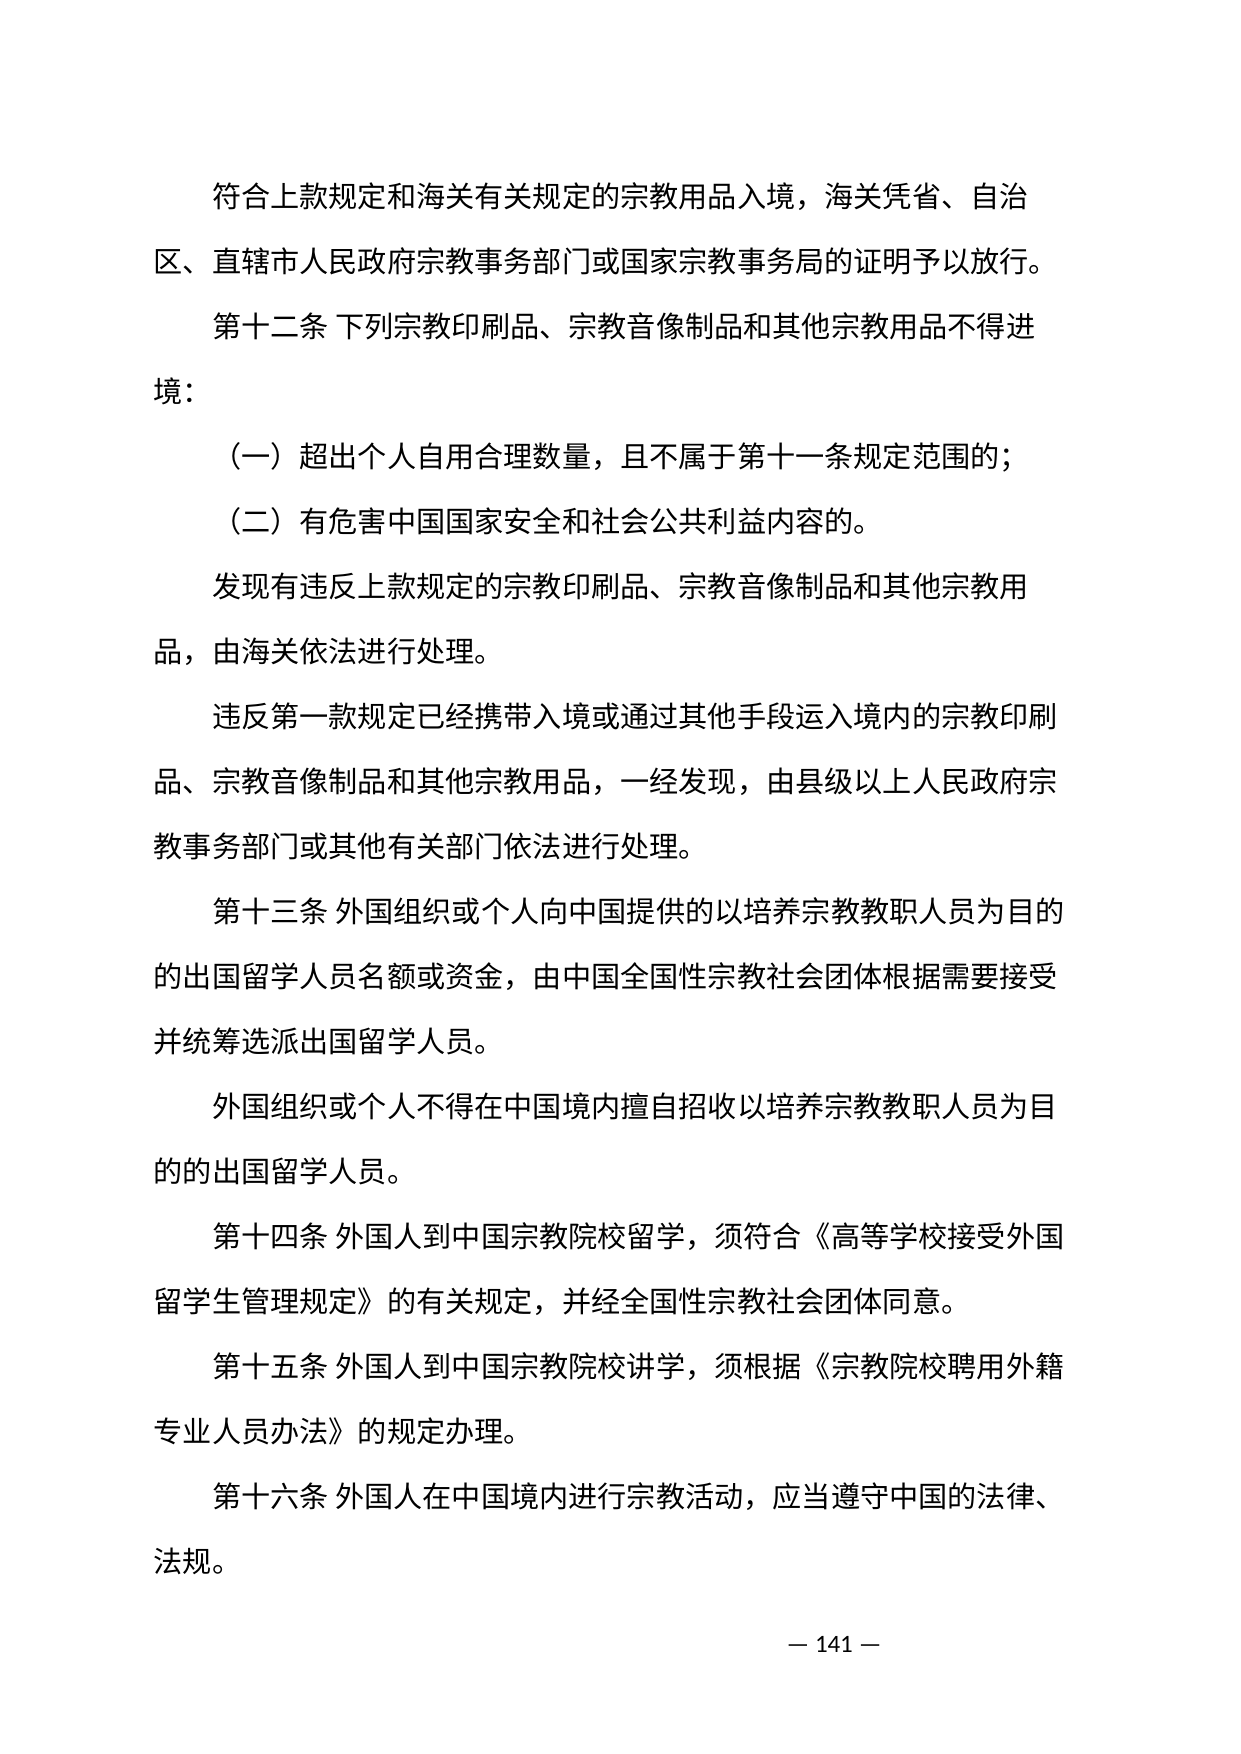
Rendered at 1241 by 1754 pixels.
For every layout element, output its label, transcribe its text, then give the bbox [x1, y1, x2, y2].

text 违反第一款规定已经携带入境或通过其他手段运入境内的宗教印刷品、宗教音像制品和其他宗教用品，一经发现，由县级以上人民政府宗教事务部门或其他有关部门依法进行处理。 [153, 682, 1087, 877]
text 第十三条 外国组织或个人向中国提供的以培养宗教教职人员为目的的出国留学人员名额或资金，由中国全国性宗教社会团体根据需要接受并统筹选派出国留学人员。 [153, 877, 1087, 1072]
text 第十二条 下列宗教印刷品、宗教音像制品和其他宗教用品不得进境： [153, 292, 1087, 422]
text 符合上款规定和海关有关规定的宗教用品入境，海关凭省、自治区、直辖市人民政府宗教事务部门或国家宗教事务局的证明予以放行。 [153, 162, 1087, 292]
text 发现有违反上款规定的宗教印刷品、宗教音像制品和其他宗教用品，由海关依法进行处理。 [153, 552, 1087, 682]
text 第十四条 外国人到中国宗教院校留学，须符合《高等学校接受外国留学生管理规定》的有关规定，并经全国性宗教社会团体同意。 [153, 1202, 1087, 1332]
text （二）有危害中国国家安全和社会公共利益内容的。 [153, 487, 1087, 552]
text 第十六条 外国人在中国境内进行宗教活动，应当遵守中国的法律、法规。 [153, 1462, 1087, 1592]
text 第十五条 外国人到中国宗教院校讲学，须根据《宗教院校聘用外籍专业人员办法》的规定办理。 [153, 1332, 1087, 1462]
text （一）超出个人自用合理数量，且不属于第十一条规定范围的； [153, 422, 1087, 487]
text 外国组织或个人不得在中国境内擅自招收以培养宗教教职人员为目的的出国留学人员。 [153, 1072, 1087, 1202]
